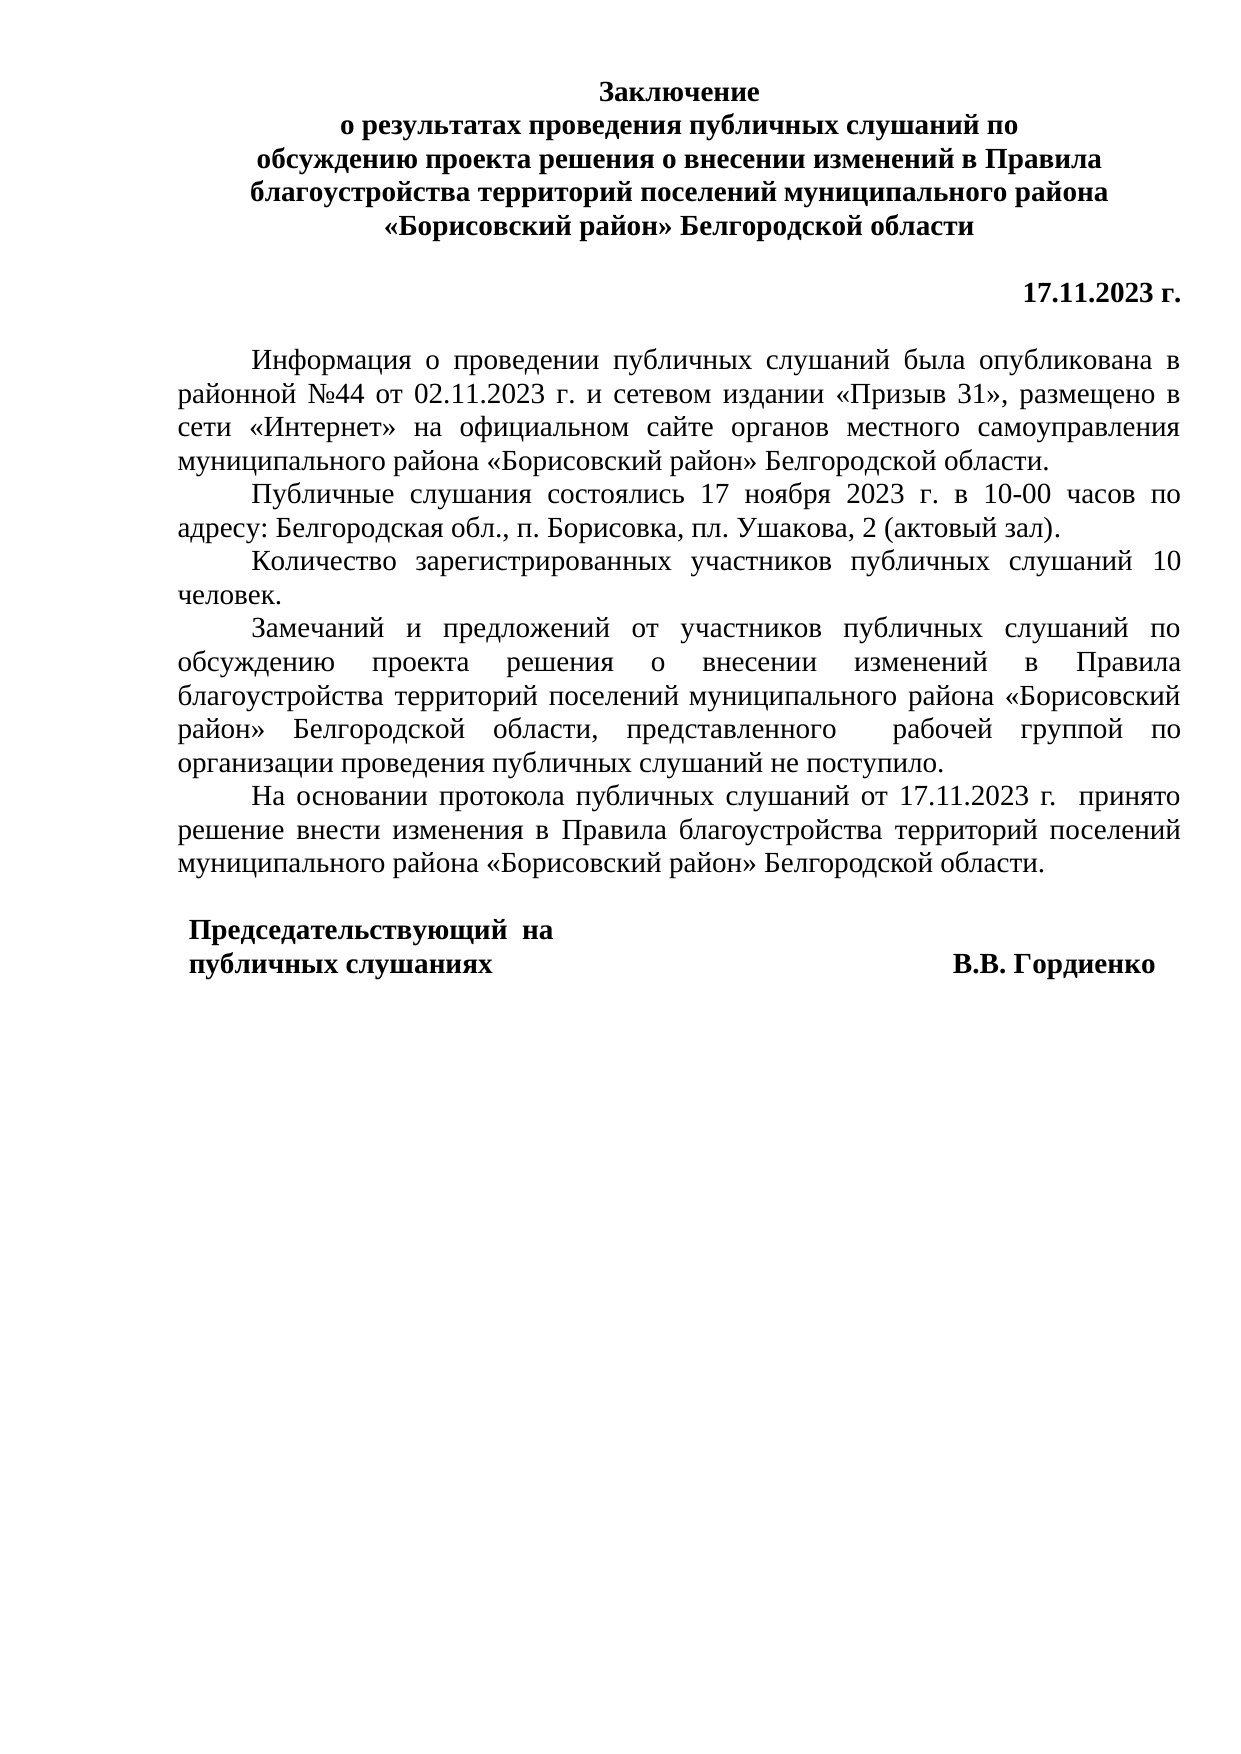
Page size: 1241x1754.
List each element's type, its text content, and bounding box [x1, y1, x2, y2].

table_header [166, 913, 1240, 986]
text 17.11.2023 г. [177, 275, 1181, 342]
text Замечаний и предложений от участников публичных слушаний по обсуждению проекта решения о внесении изменений в Правила благоустройства территорий поселений муниципального района «Борисовский район» Белгородской области, представленного рабочей группой по организации проведения публичных слушаний не поступило. [177, 611, 1181, 778]
text Заключение [177, 74, 1181, 107]
text «Борисовский район» Белгородской области [177, 208, 1181, 242]
text На основании протокола публичных слушаний от 17.11.2023 г. принято решение внести изменения в Правила благоустройства территорий поселений муниципального района «Борисовский район» Белгородской области. [177, 778, 1181, 879]
text обсуждению проекта решения о внесении изменений в Правила благоустройства территорий поселений муниципального района [177, 141, 1181, 208]
text о результатах проведения публичных слушаний по [177, 107, 1181, 141]
text Количество зарегистрированных участников публичных слушаний 10 человек. [177, 543, 1181, 611]
text Информация о проведении публичных слушаний была опубликована в районной №44 от 02.11.2023 г. и сетевом издании «Призыв 31», размещено в сети «Интернет» на официальном сайте органов местного самоуправления муниципального района «Борисовский район» Белгородской области. [177, 342, 1181, 476]
text Публичные слушания состоялись 17 ноября 2023 г. в 10-00 часов по адресу: Белгородская обл., п. Борисовка, пл. Ушакова, 2 (актовый зал). [177, 476, 1181, 543]
